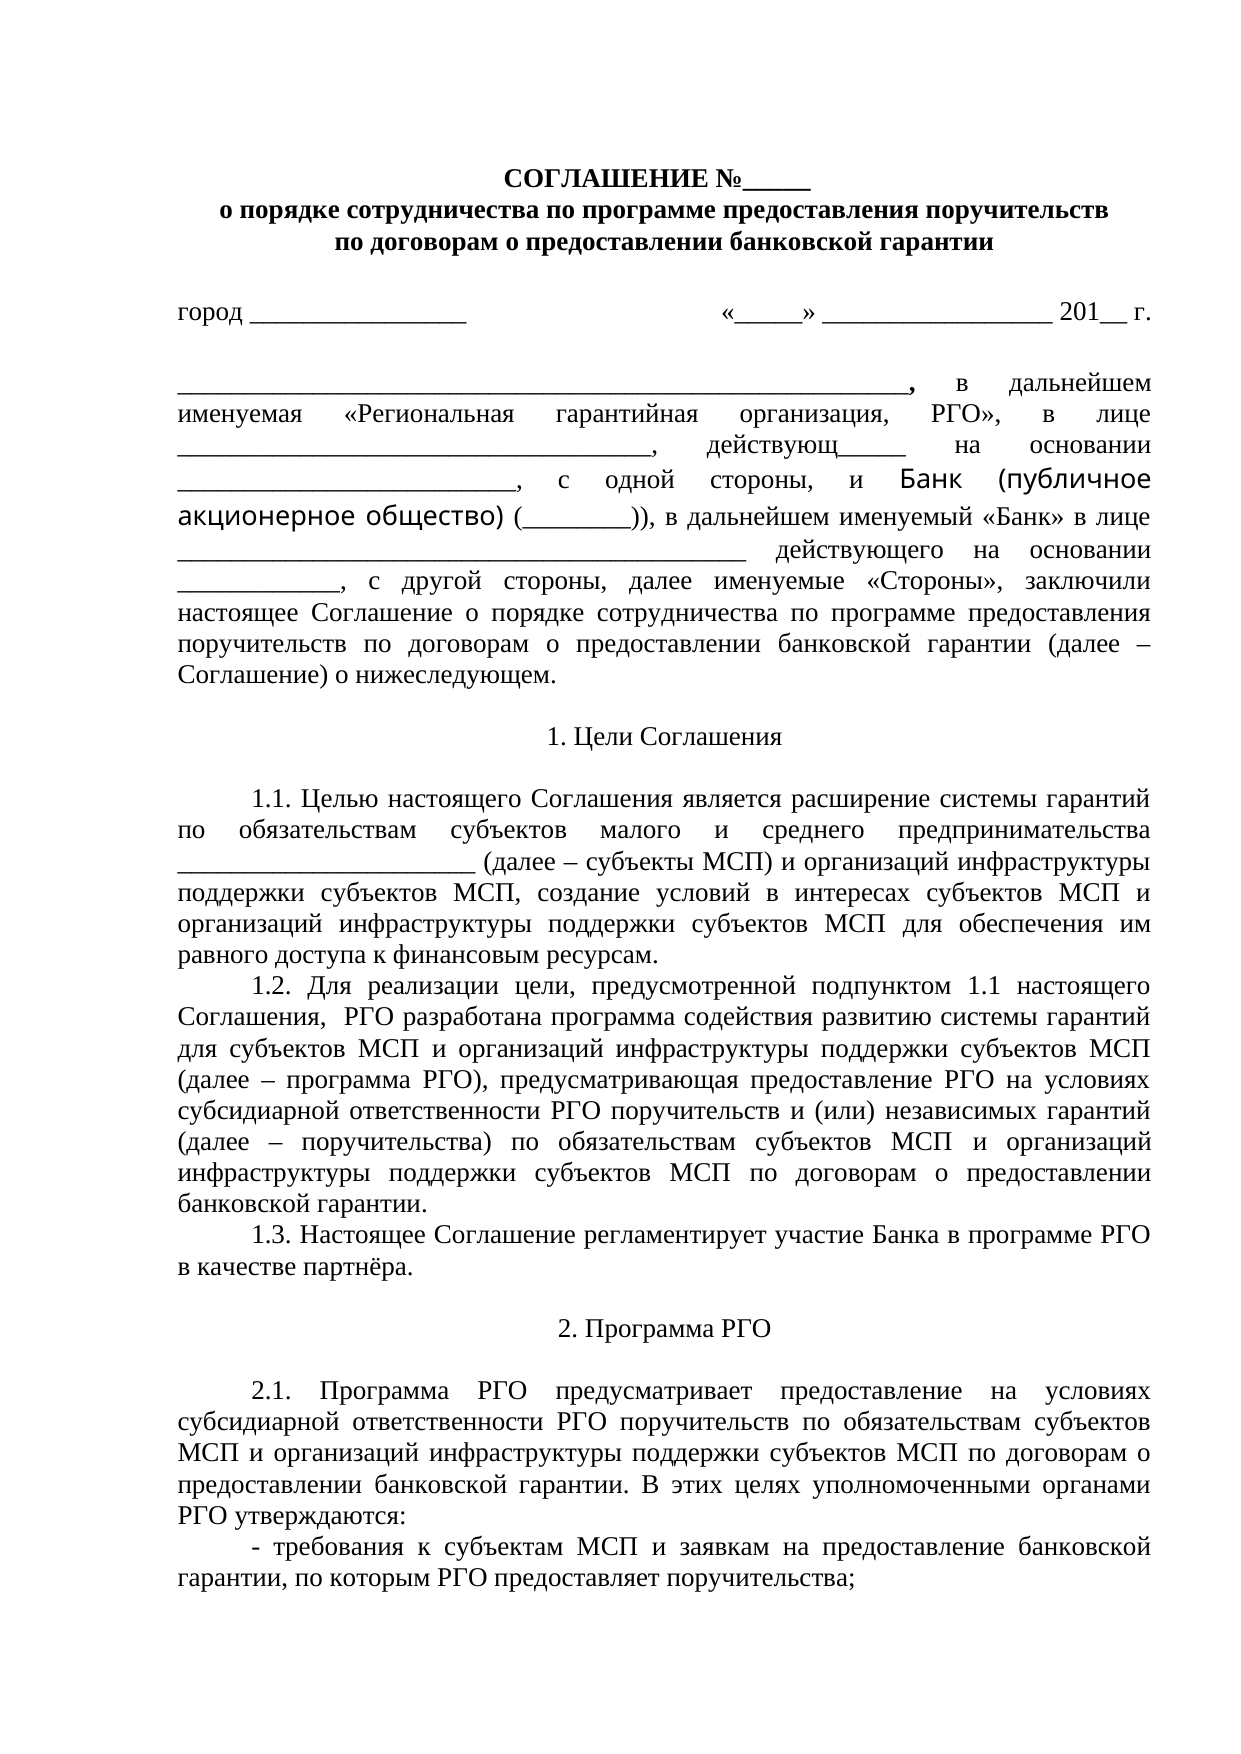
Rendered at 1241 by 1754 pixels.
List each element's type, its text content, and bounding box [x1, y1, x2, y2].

text 1.2. Для реализации цели, предусмотренной подпунктом 1.1 настоящего Соглашения, РГО разработана программа содействия развитию системы гарантий для субъектов МСП и организаций инфраструктуры поддержки субъектов МСП (далее – программа РГО), предусматривающая предоставление РГО на условиях субсидиарной ответственности РГО поручительств и (или) независимых гарантий (далее – поручительства) по обязательствам субъектов МСП и организаций инфраструктуры поддержки субъектов МСП по договорам о предоставлении банковской гарантии. [177, 969, 1152, 1218]
text о порядке сотрудничества по программе предоставления поручительств [177, 193, 1152, 225]
table_header город ________________ [166, 287, 664, 327]
text 1.3. Настоящее Соглашение регламентирует участие Банка в программе РГО в качестве партнёра. [177, 1218, 1152, 1281]
text СОГЛАШЕНИЕ №_____ [177, 162, 1137, 193]
table_header «_____» _________________ 201__ г. [664, 287, 1163, 327]
text по договорам о предоставлении банковской гарантии [177, 225, 1152, 256]
text 2.1. Программа РГО предусматривает предоставление на условиях субсидиарной ответственности РГО поручительств по обязательствам субъектов МСП и организаций инфраструктуры поддержки субъектов МСП по договорам о предоставлении банковской гарантии. В этих целях уполномоченными органами РГО утверждаются: [177, 1374, 1152, 1530]
text - требования к субъектам МСП и заявкам на предоставление банковской гарантии, по которым РГО предоставляет поручительства; [177, 1530, 1152, 1592]
text 2. Программа РГО [177, 1312, 1152, 1343]
text 1. Цели Соглашения [177, 720, 1152, 751]
text ______________________________________________________, в дальнейшем именуемая «Региональная гарантийная организация, РГО», в лице ___________________________________, действующ_____ на основании _________________________, с одной стороны, и Банк (публичное акционерное общество) (________)), в дальнейшем именуемый «Банк» в лице __________________________________________ действующего на основании ____________, с другой стороны, далее именуемые «Стороны», заключили настоящее Соглашение о порядке сотрудничества по программе предоставления поручительств по договорам о предоставлении банковской гарантии (далее – Соглашение) о нижеследующем. [177, 366, 1152, 689]
text 1.1. Целью настоящего Соглашения является расширение системы гарантий по обязательствам субъектов малого и среднего предпринимательства ______________________ (далее – субъекты МСП) и организаций инфраструктуры поддержки субъектов МСП, создание условий в интересах субъектов МСП и организаций инфраструктуры поддержки субъектов МСП для обеспечения им равного доступа к финансовым ресурсам. [177, 782, 1152, 969]
